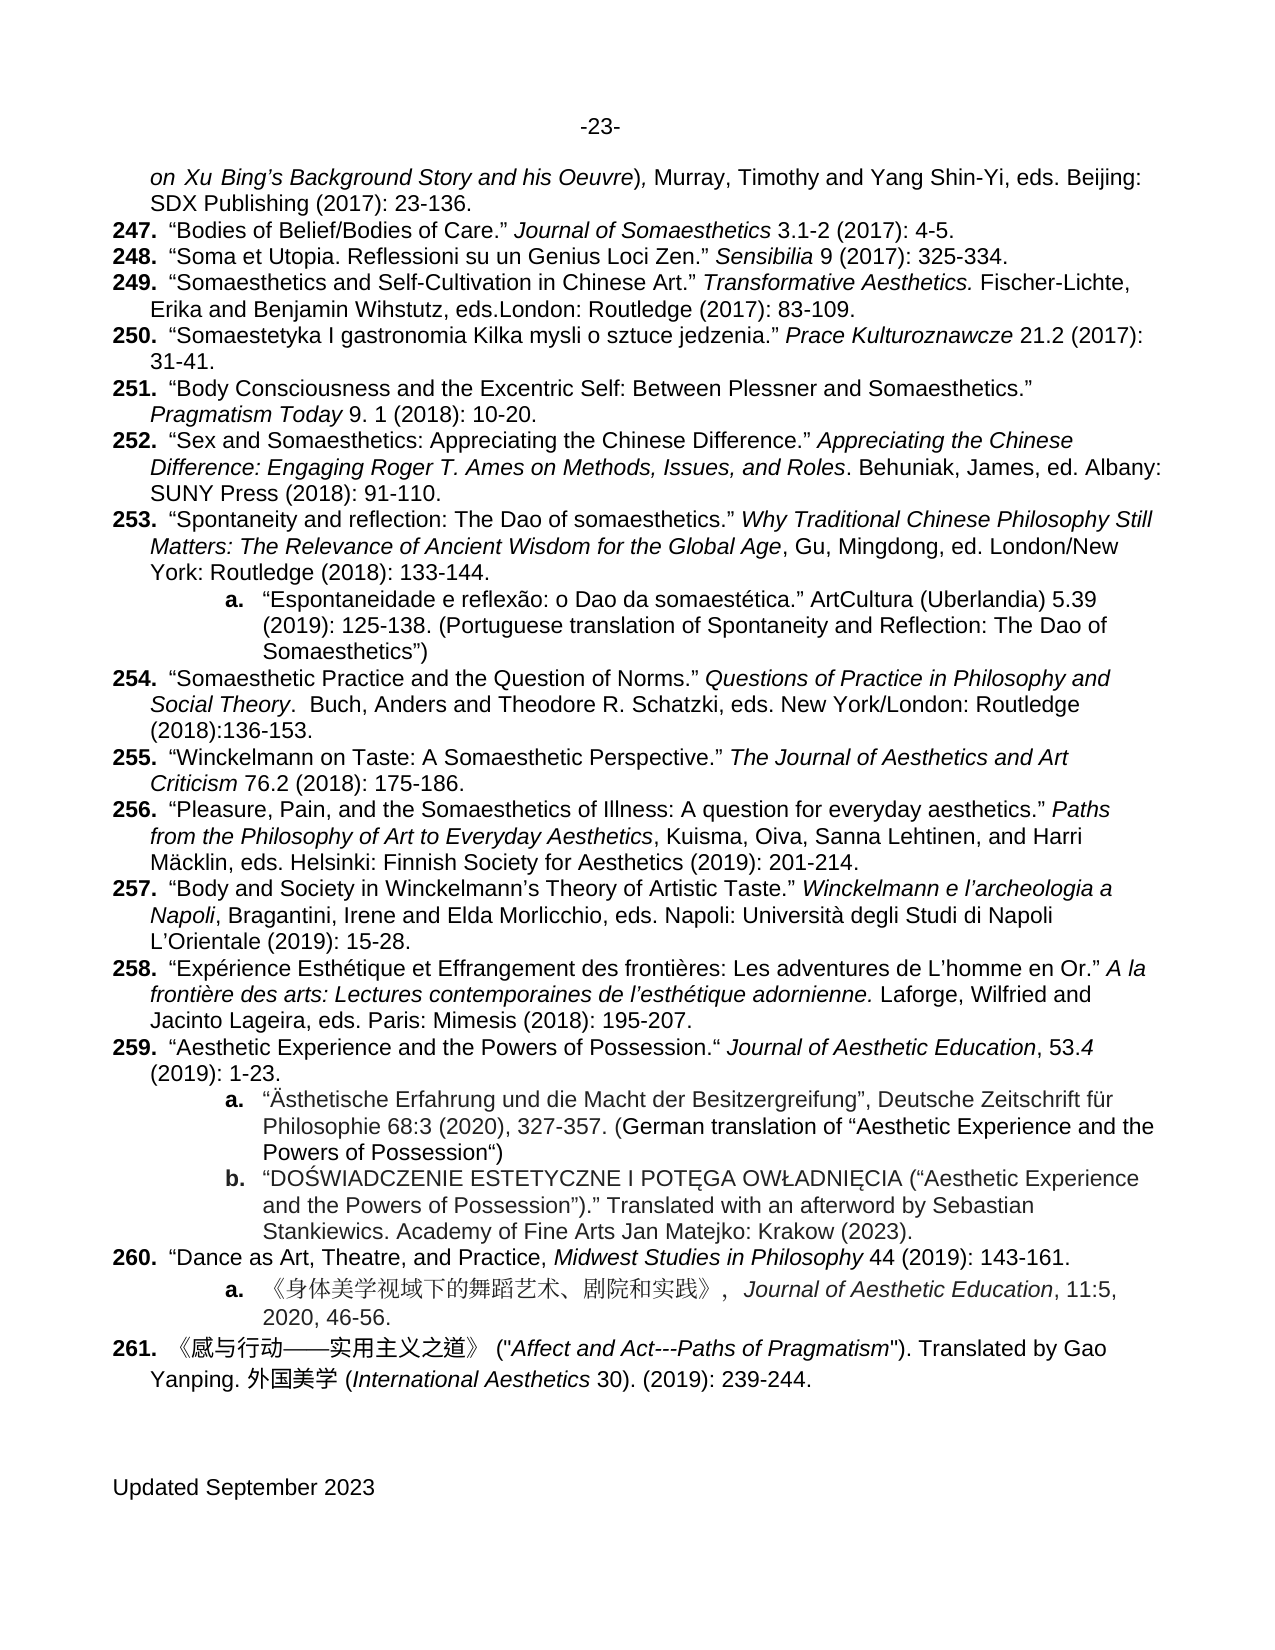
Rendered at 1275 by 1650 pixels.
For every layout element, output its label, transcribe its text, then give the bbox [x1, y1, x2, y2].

list 《身体美学视域下的舞蹈艺术、剧院和实践》，Journal of Aesthetic Education, 11:5, 2020, 46-56. [391, 1271, 1162, 1330]
list “Dance as Art, Theatre, and Practice, Midwest Studies in Philosophy 44 (2019): 143-161. [112, 1244, 1162, 1271]
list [112, 164, 1162, 217]
list “Body Consciousness and the Excentric Self: Between Plessner and Somaesthetics.” Pragmatism Today 9. 1 (2018): 10-20. [112, 375, 1162, 427]
list “Sex and Somaesthetics: Appreciating the Chinese Difference.” Appreciating the Chinese Difference: Engaging Roger T. Ames on Methods, Issues, and Roles. Behuniak, James, ed. Albany: SUNY Press (2018): 91-110. [112, 427, 1162, 506]
list “Pleasure, Pain, and the Somaesthetics of Illness: A question for everyday aesthetics.” Paths from the Philosophy of Art to Everyday Aesthetics, Kuisma, Oiva, Sanna Lehtinen, and Harri Mäcklin, eds. Helsinki: Finnish Society for Aesthetics (2019): 201-214. [112, 796, 1162, 875]
list “Somaestetyka I gastronomia Kilka mysli o sztuce jedzenia.” Prace Kulturoznawcze 21.2 (2017): 31-41. [112, 322, 1162, 375]
list “Somaesthetic Practice and the Question of Norms.” Questions of Practice in Philosophy and Social Theory. Buch, Anders and Theodore R. Schatzki, eds. New York/London: Routledge (2018):136-153. [112, 664, 1162, 744]
list “Ästhetische Erfahrung und die Macht der Besitzergreifung”, Deutsche Zeitschrift für Philosophie 68:3 (2020), 327-357. (German translation of “Aesthetic Experience and the Powers of Possession“) [225, 1086, 1162, 1165]
list 《感与行动——实用主义之道》 ("Affect and Act---Paths of Pragmatism"). Translated by Gao Yanping. 外国美学 (International Aesthetics 30). (2019): 239-244. [112, 1330, 1162, 1394]
list “DOŚWIADCZENIE ESTETYCZNE I POTĘGA OWŁADNIĘCIA (“Aesthetic Experience and the Powers of Possession”).” Translated with an afterword by Sebastian Stankiewics. Academy of Fine Arts Jan Matejko: Krakow (2023). [913, 1165, 1162, 1244]
list “Expérience Esthétique et Effrangement des frontières: Les adventures de L’homme en Or.” A la frontière des arts: Lectures contemporaines de l’esthétique adornienne. Laforge, Wilfried and Jacinto Lageira, eds. Paris: Mimesis (2018): 195-207. [112, 954, 1162, 1033]
list “Spontaneity and reflection: The Dao of somaesthetics.” Why Traditional Chinese Philosophy Still Matters: The Relevance of Ancient Wisdom for the Global Age, Gu, Mingdong, ed. London/New York: Routledge (2018): 133-144. [112, 506, 1162, 586]
list “Soma et Utopia. Reflessioni su un Genius Loci Zen.” Sensibilia 9 (2017): 325-334. [112, 243, 1162, 269]
list “Aesthetic Experience and the Powers of Possession.“ Journal of Aesthetic Education, 53.4 (2019): 1-23. [112, 1033, 1162, 1086]
list “Espontaneidade e reflexão: o Dao da somaestética.” ArtCultura (Uberlandia) 5.39 (2019): 125-138. (Portuguese translation of Spontaneity and Reflection: The Dao of Somaesthetics”) [225, 586, 1162, 664]
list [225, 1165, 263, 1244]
list “Winckelmann on Taste: A Somaesthetic Perspective.” The Journal of Aesthetics and Art Criticism 76.2 (2018): 175-186. [112, 744, 1162, 796]
list “Body and Society in Winckelmann’s Theory of Artistic Taste.” Winckelmann e l’archeologia a Napoli, Bragantini, Irene and Elda Morlicchio, eds. Napoli: Università degli Studi di Napoli L’Orientale (2019): 15-28. [112, 875, 1162, 954]
list “Somaesthetics and Self-Cultivation in Chinese Art.” Transformative Aesthetics. Fischer-Lichte, Erika and Benjamin Wihstutz, eds.London: Routledge (2017): 83-109. [112, 269, 1162, 322]
list “Bodies of Belief/Bodies of Care.” Journal of Somaesthetics 3.1-2 (2017): 4-5. [112, 217, 1162, 243]
